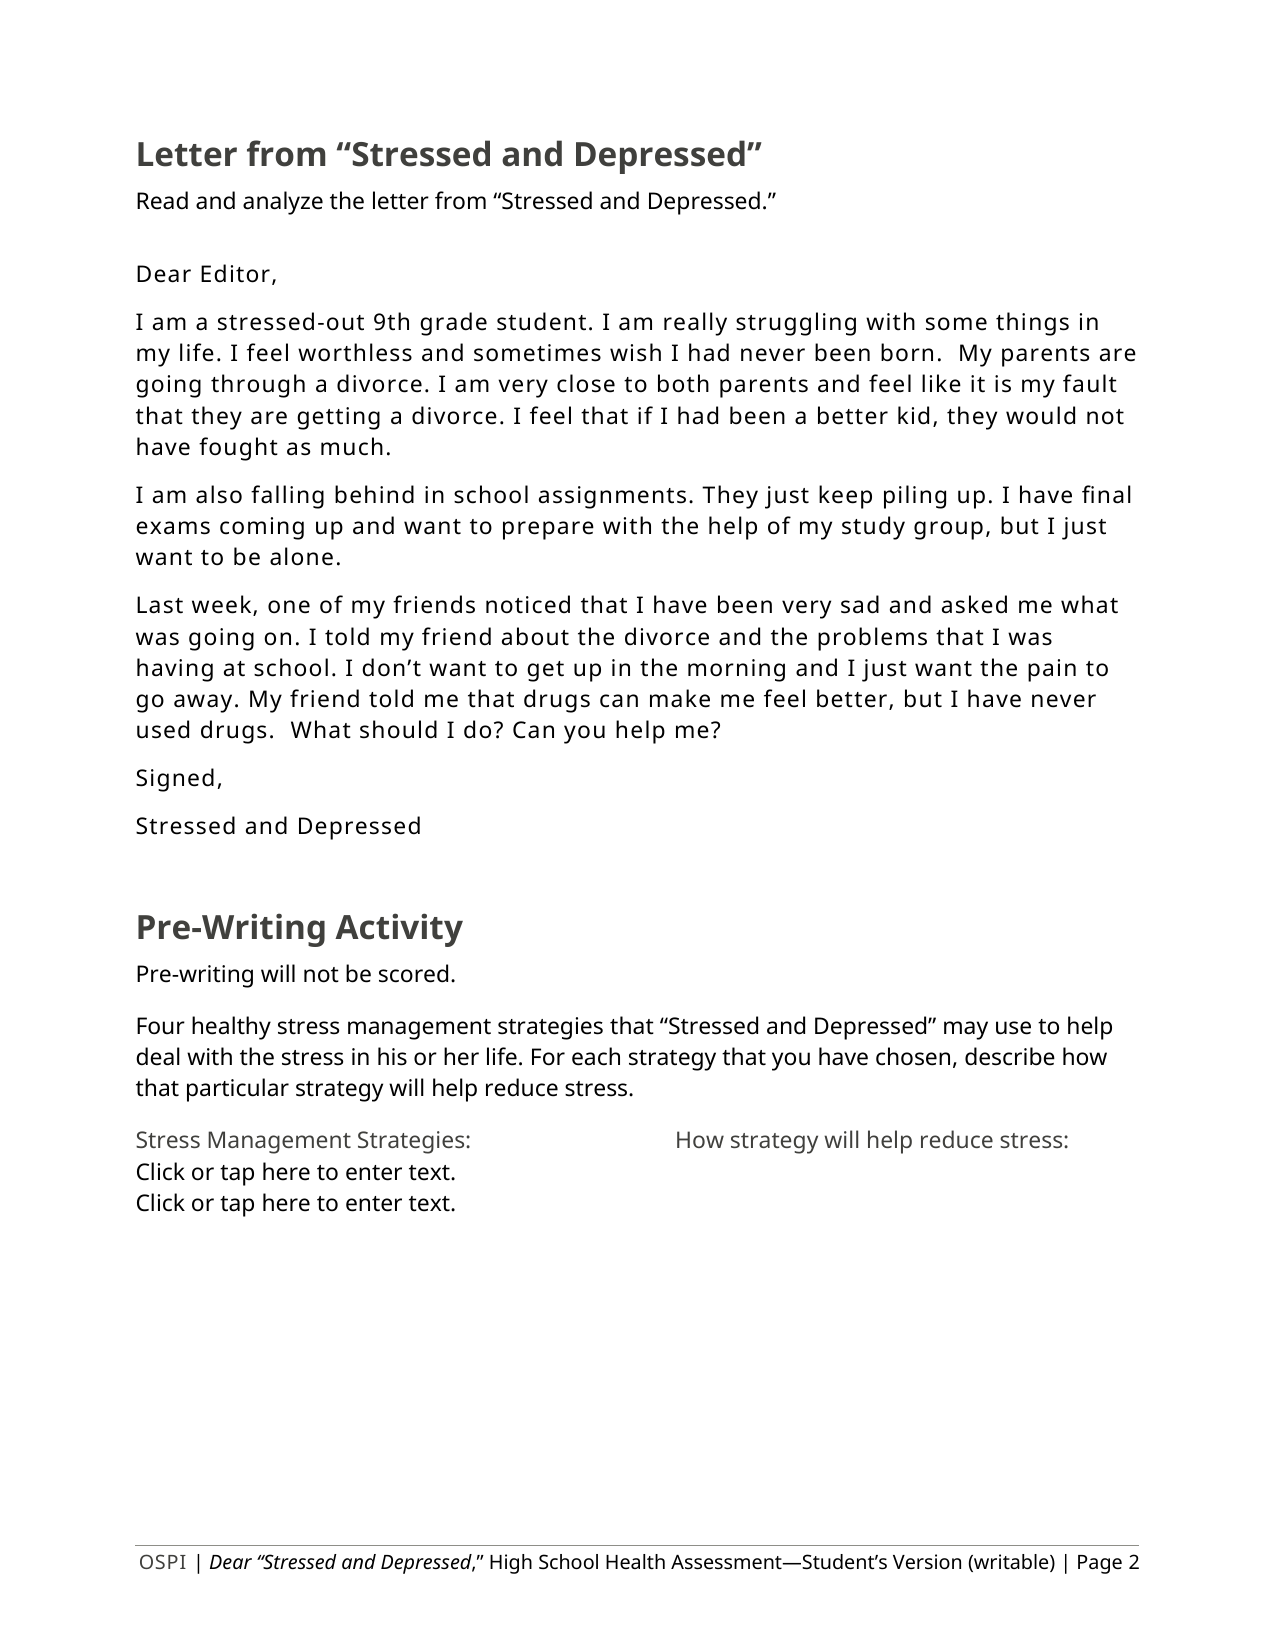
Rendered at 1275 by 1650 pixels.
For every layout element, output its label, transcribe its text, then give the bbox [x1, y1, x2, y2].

text I am a stressed-out 9th grade student. I am really struggling with some things in my life. I feel worthless and sometimes wish I had never been born. My parents are going through a divorce. I am very close to both parents and feel like it is my fault that they are getting a divorce. I feel that if I had been a better kid, they would not have fought as much. [135, 306, 1139, 462]
subtitle Pre-Writing Activity [135, 904, 1139, 949]
text How strategy will help reduce stress: [675, 1124, 1139, 1155]
text Four healthy stress management strategies that “Stressed and Depressed” may use to help deal with the stress in his or her life. For each strategy that you have chosen, describe how that particular strategy will help reduce stress. [135, 1009, 1139, 1103]
text Read and analyze the letter from “Stressed and Depressed.” [135, 185, 1139, 216]
text Stress Management Strategies: [135, 1124, 600, 1155]
text Dear Editor, [135, 258, 1139, 289]
text Pre-writing will not be scored. [135, 957, 1139, 989]
text Stressed and Depressed [135, 810, 1139, 841]
subtitle Letter from “Stressed and Depressed” [135, 131, 1139, 177]
text I am also falling behind in school assignments. They just keep piling up. I have final exams coming up and want to prepare with the help of my study group, but I just want to be alone. [135, 479, 1139, 572]
text Signed, [135, 762, 1139, 793]
text Last week, one of my friends noticed that I have been very sad and asked me what was going on. I told my friend about the divorce and the problems that I was having at school. I don’t want to get up in the morning and I just want the pain to go away. My friend told me that drugs can make me feel better, but I have never used drugs. What should I do? Can you help me? [135, 589, 1139, 745]
